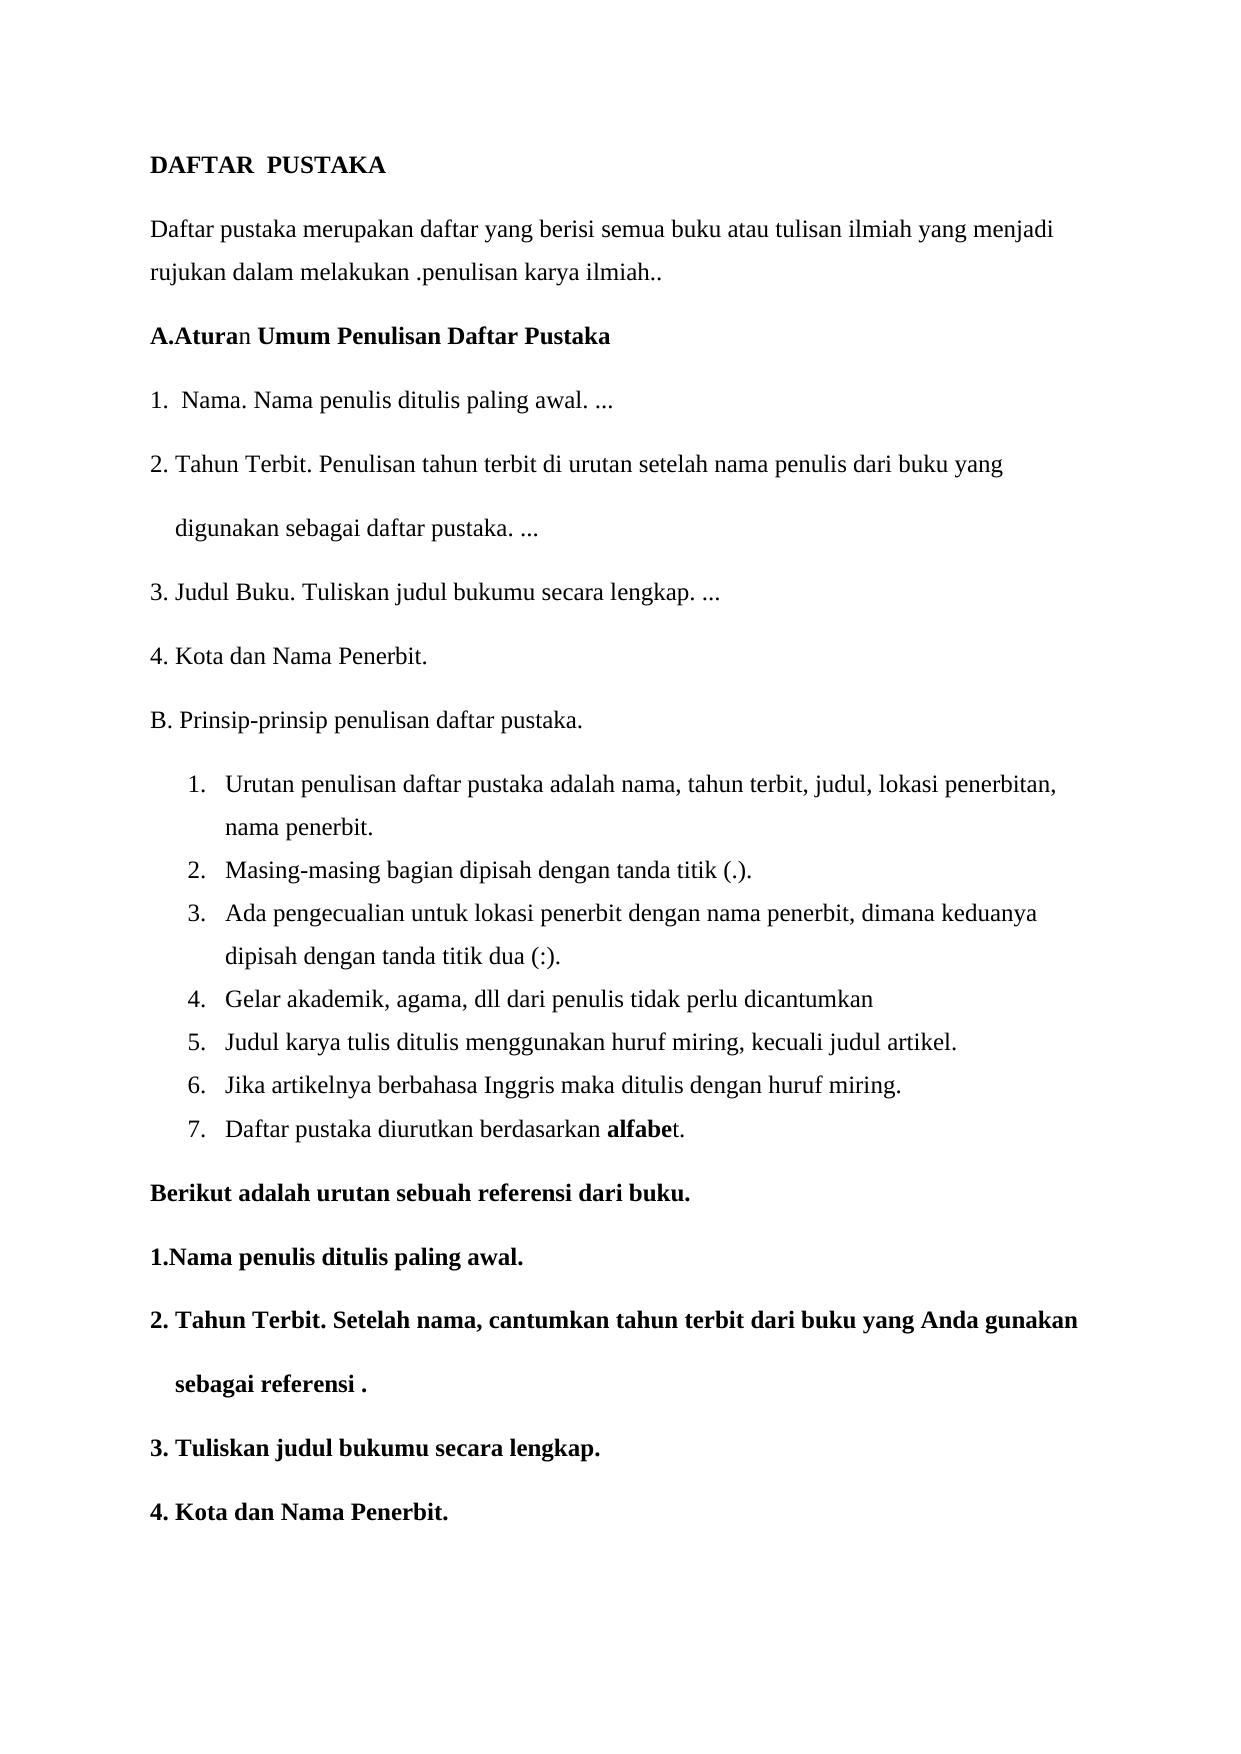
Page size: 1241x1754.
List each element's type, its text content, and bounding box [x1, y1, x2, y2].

list Masing-masing bagian dipisah dengan tanda titik (.). [187, 855, 1090, 884]
list Ada pengecualian untuk lokasi penerbit dengan nama penerbit, dimana keduanya dipisah dengan tanda titik dua (:). [187, 898, 1090, 970]
list Daftar pustaka diurutkan berdasarkan alfabet. [187, 1114, 1090, 1142]
text A.Aturan Umum Penulisan Daftar Pustaka [150, 321, 1090, 350]
text 4. Kota dan Nama Penerbit. [150, 641, 1090, 669]
text 4. Kota dan Nama Penerbit. [150, 1497, 1090, 1526]
text sebagai referensi . [150, 1369, 1090, 1398]
text Daftar pustaka merupakan daftar yang berisi semua buku atau tulisan ilmiah yang menjadi rujukan dalam melakukan .penulisan karya ilmiah.. [150, 214, 1090, 286]
text 2. Tahun Terbit. Setelah nama, cantumkan tahun terbit dari buku yang Anda gunakan [150, 1306, 1090, 1334]
text Berikut adalah urutan sebuah referensi dari buku. [150, 1178, 1090, 1206]
text 2. Tahun Terbit. Penulisan tahun terbit di urutan setelah nama penulis dari buku yang [150, 449, 1090, 478]
text 1. Nama. Nama penulis ditulis paling awal. ... [150, 385, 1090, 414]
list Judul karya tulis ditulis menggunakan huruf miring, kecuali judul artikel. [187, 1027, 1090, 1056]
text digunakan sebagai daftar pustaka. ... [150, 513, 1090, 542]
text 3. Judul Buku. Tuliskan judul bukumu secara lengkap. ... [150, 577, 1090, 606]
text DAFTAR PUSTAKA [150, 150, 1090, 179]
list Jika artikelnya berbahasa Inggris maka ditulis dengan huruf miring. [187, 1071, 1090, 1099]
text B. Prinsip-prinsip penulisan daftar pustaka. [150, 705, 1090, 733]
text 3. Tuliskan judul bukumu secara lengkap. [150, 1433, 1090, 1462]
text 1.Nama penulis ditulis paling awal. [150, 1242, 1090, 1270]
list Urutan penulisan daftar pustaka adalah nama, tahun terbit, judul, lokasi penerbitan, nama penerbit. [187, 769, 1090, 841]
list Gelar akademik, agama, dll dari penulis tidak perlu dicantumkan [187, 984, 1090, 1013]
